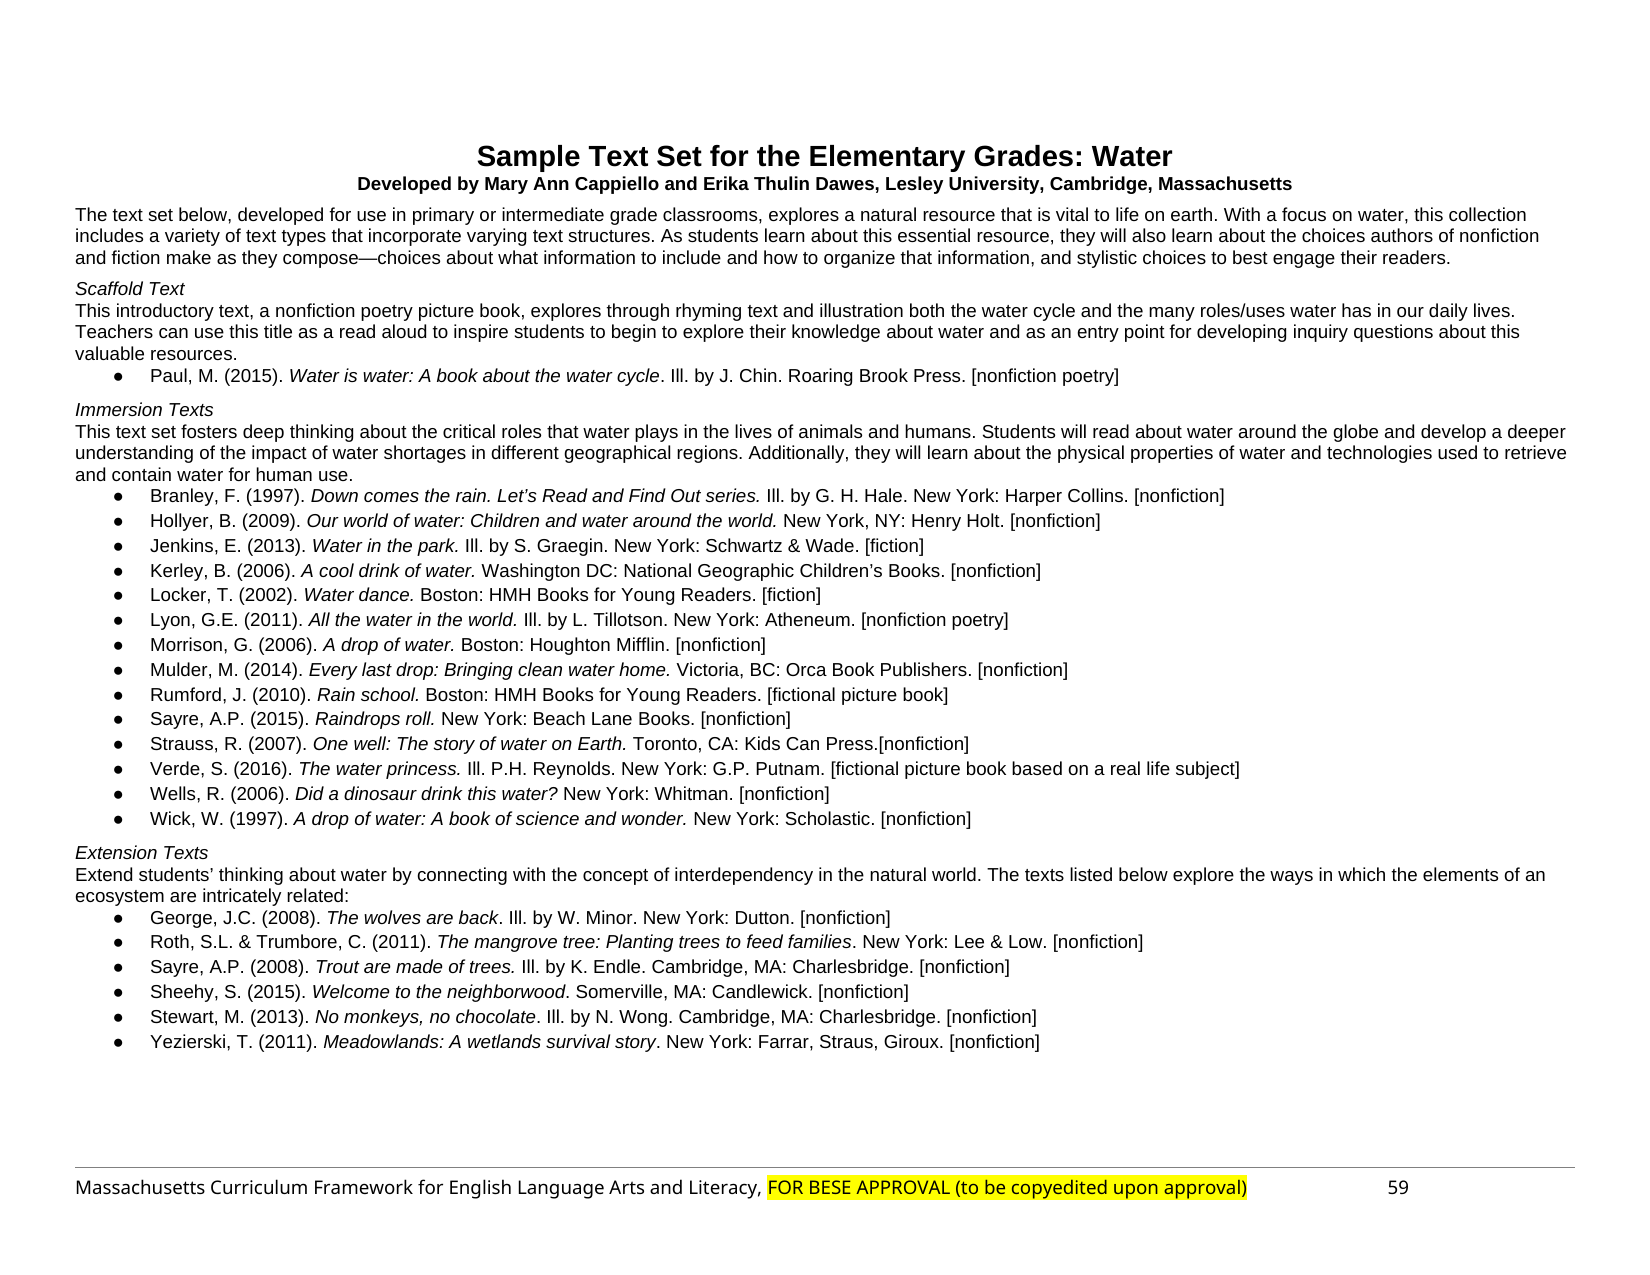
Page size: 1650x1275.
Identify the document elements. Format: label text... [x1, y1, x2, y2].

list Strauss, R. (2007). One well: The story of water on Earth. Toronto, CA: Kids Can Press.[nonfiction] [112, 733, 1575, 754]
list Wells, R. (2006). Did a dinosaur drink this water? New York: Whitman. [nonfiction] [112, 783, 1575, 804]
list Wick, W. (1997). A drop of water: A book of science and wonder. New York: Scholastic. [nonfiction] [112, 807, 1575, 829]
text Sample Text Set for the Elementary Grades: Water [75, 139, 1575, 172]
text Immersion Texts [75, 399, 1575, 420]
list Stewart, M. (2013). No monkeys, no chocolate. Ill. by N. Wong. Cambridge, MA: Charlesbridge. [nonfiction] [112, 1006, 1575, 1027]
list Morrison, G. (2006). A drop of water. Boston: Houghton Mifflin. [nonfiction] [112, 634, 1575, 655]
text This text set fosters deep thinking about the critical roles that water plays in the lives of animals and humans. Students will read about water around the globe and develop a deeper understanding of the impact of water shortages in different geographical regions. Additionally, they will learn about the physical properties of water and technologies used to retrieve and contain water for human use. [75, 420, 1575, 485]
list Paul, M. (2015). Water is water: A book about the water cycle. Ill. by J. Chin. Roaring Brook Press. [nonfiction poetry] [112, 364, 1575, 386]
list Locker, T. (2002). Water dance. Boston: HMH Books for Young Readers. [fiction] [112, 584, 1575, 606]
text Extend students’ thinking about water by connecting with the concept of interdependency in the natural world. The texts listed below explore the ways in which the elements of an ecosystem are intricately related: [75, 863, 1575, 907]
text The text set below, developed for use in primary or intermediate grade classrooms, explores a natural resource that is vital to life on earth. With a focus on water, this collection includes a variety of text types that incorporate varying text structures. As students learn about this essential resource, they will also learn about the choices authors of nonfiction and fiction make as they compose—choices about what information to include and how to organize that information, and stylistic choices to best engage their readers. [75, 204, 1575, 268]
list Branley, F. (1997). Down comes the rain. Let’s Read and Find Out series. Ill. by G. H. Hale. New York: Harper Collins. [nonfiction] [112, 485, 1575, 507]
list Jenkins, E. (2013). Water in the park. Ill. by S. Graegin. New York: Schwartz & Wade. [fiction] [112, 535, 1575, 556]
list Sayre, A.P. (2015). Raindrops roll. New York: Beach Lane Books. [nonfiction] [112, 708, 1575, 730]
list George, J.C. (2008). The wolves are back. Ill. by W. Minor. New York: Dutton. [nonfiction] [112, 907, 1575, 928]
list Rumford, J. (2010). Rain school. Boston: HMH Books for Young Readers. [fictional picture book] [112, 683, 1575, 705]
list Kerley, B. (2006). A cool drink of water. Washington DC: National Geographic Children’s Books. [nonfiction] [112, 559, 1575, 581]
list Mulder, M. (2014). Every last drop: Bringing clean water home. Victoria, BC: Orca Book Publishers. [nonfiction] [112, 659, 1575, 680]
list Lyon, G.E. (2011). All the water in the world. Ill. by L. Tillotson. New York: Atheneum. [nonfiction poetry] [112, 609, 1575, 631]
list Verde, S. (2016). The water princess. Ill. P.H. Reynolds. New York: G.P. Putnam. [fictional picture book based on a real life subject] [112, 758, 1575, 779]
list Roth, S.L. & Trumbore, C. (2011). The mangrove tree: Planting trees to feed families. New York: Lee & Low. [nonfiction] [112, 931, 1575, 953]
text Extension Texts [75, 842, 1575, 863]
list Hollyer, B. (2009). Our world of water: Children and water around the world. New York, NY: Henry Holt. [nonfiction] [112, 510, 1575, 531]
text Scaffold Text [75, 278, 1575, 300]
text Developed by Mary Ann Cappiello and Erika Thulin Dawes, Lesley University, Cambridge, Massachusetts [75, 172, 1575, 194]
text This introductory text, a nonfiction poetry picture book, explores through rhyming text and illustration both the water cycle and the many roles/uses water has in our daily lives. Teachers can use this title as a read aloud to inspire students to begin to explore their knowledge about water and as an entry point for developing inquiry questions about this valuable resources. [75, 300, 1575, 364]
list Sheehy, S. (2015). Welcome to the neighborwood. Somerville, MA: Candlewick. [nonfiction] [112, 981, 1575, 1002]
list Sayre, A.P. (2008). Trout are made of trees. Ill. by K. Endle. Cambridge, MA: Charlesbridge. [nonfiction] [112, 956, 1575, 978]
list Yezierski, T. (2011). Meadowlands: A wetlands survival story. New York: Farrar, Straus, Giroux. [nonfiction] [112, 1031, 1575, 1052]
